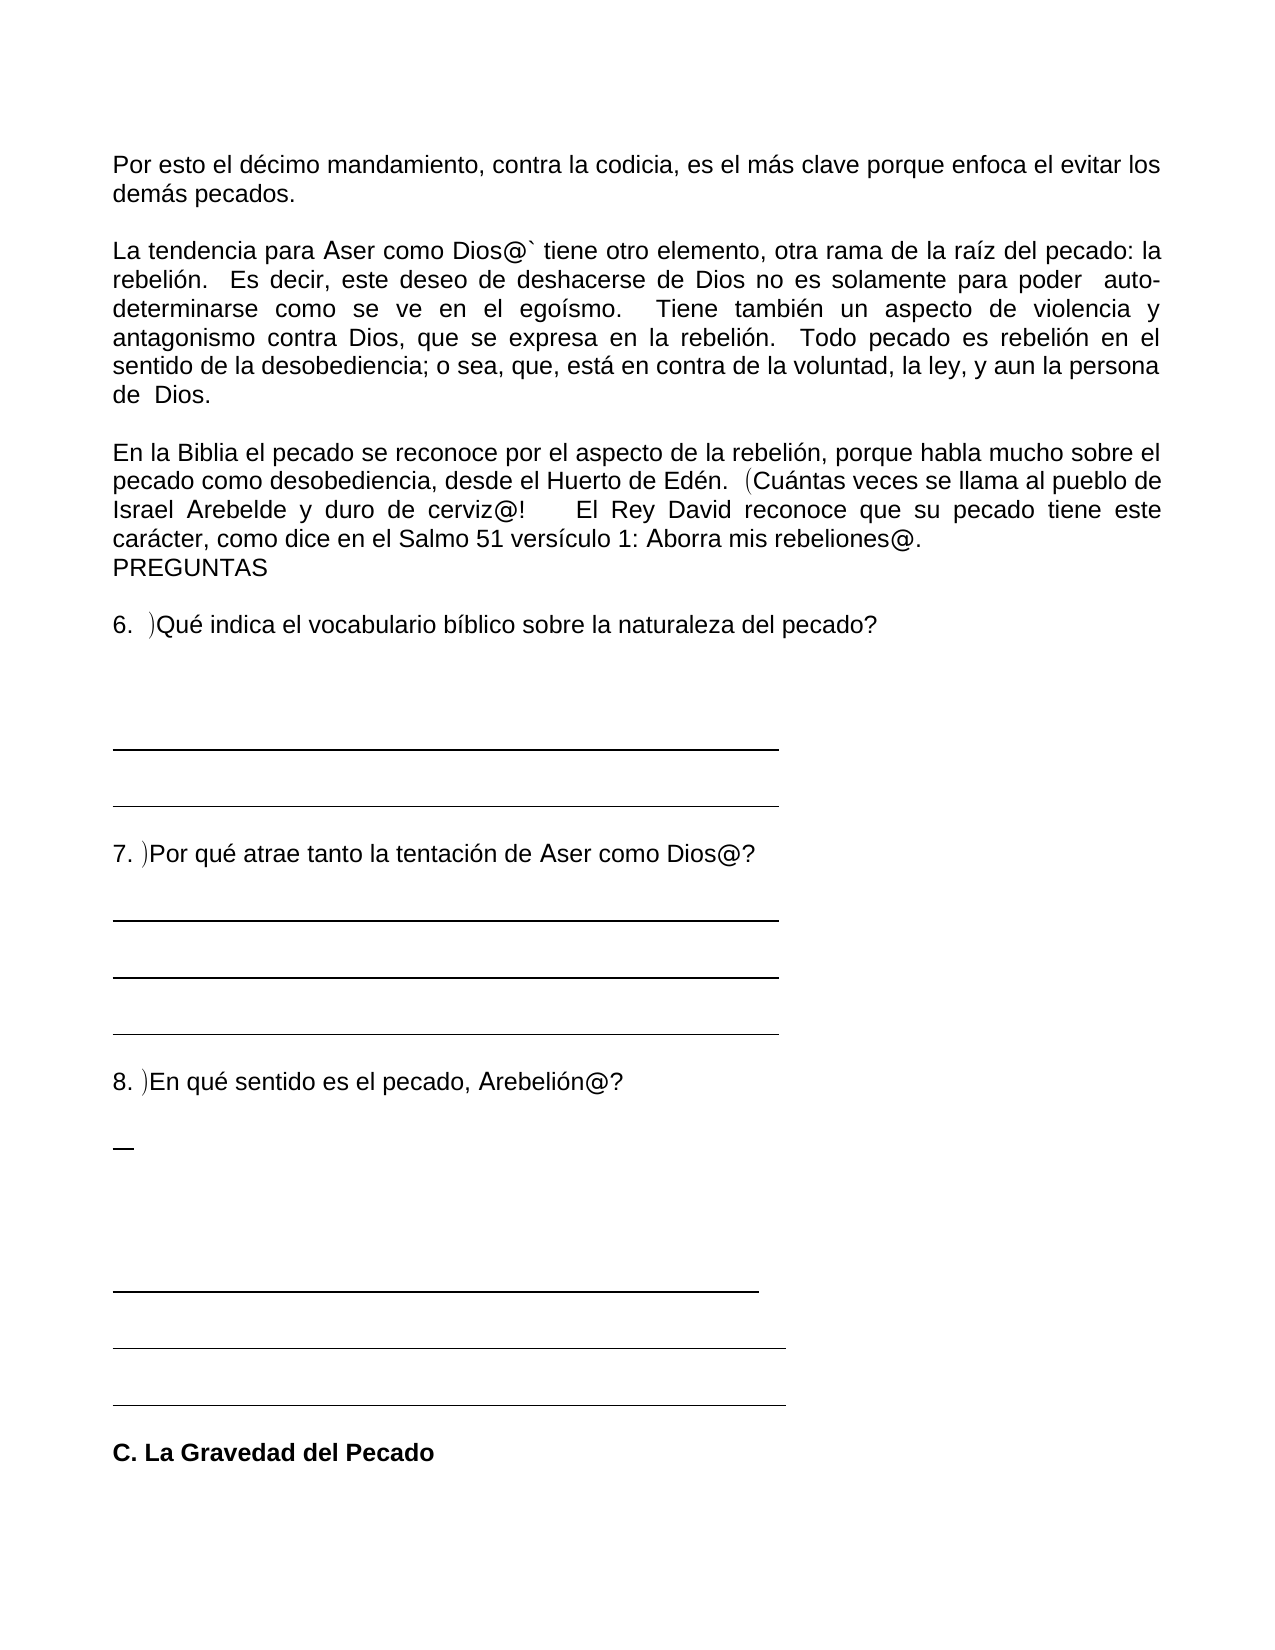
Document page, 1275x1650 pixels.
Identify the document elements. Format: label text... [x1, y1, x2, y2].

text C. La Gravedad del Pecado [112, 1438, 1162, 1467]
text 6. Qué indica el vocabulario bíblico sobre la naturaleza del pecado? [112, 610, 1162, 639]
text 8. En qué sentido es el pecado, rebelión? [112, 1067, 1162, 1096]
text En la Biblia el pecado se reconoce por el aspecto de la rebelión, porque habla mucho sobre el pecado como desobediencia, desde el Huerto de Edén. Cuántas veces se llama al pueblo de Israel rebelde y duro de cerviz! El Rey David reconoce que su pecado tiene este carácter, como dice en el Salmo 51 versículo 1: borra mis rebeliones. [112, 438, 1162, 553]
text 7. Por qué atrae tanto la tentación de ser como Dios? [112, 839, 1162, 868]
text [112, 150, 1162, 207]
text La tendencia para ser como Dios` tiene otro elemento, otra rama de la raíz del pecado: la rebelión. Es decir, este deseo de deshacerse de Dios no es solamente para poder auto-determinarse como se ve en el egoísmo. Tiene también un aspecto de violencia y antagonismo contra Dios, que se expresa en la rebelión. Todo pecado es rebelión en el sentido de la desobediencia; o sea, que, está en contra de la voluntad, la ley, y aun la persona de Dios. [112, 236, 1162, 409]
text PREGUNTAS [112, 553, 1162, 582]
